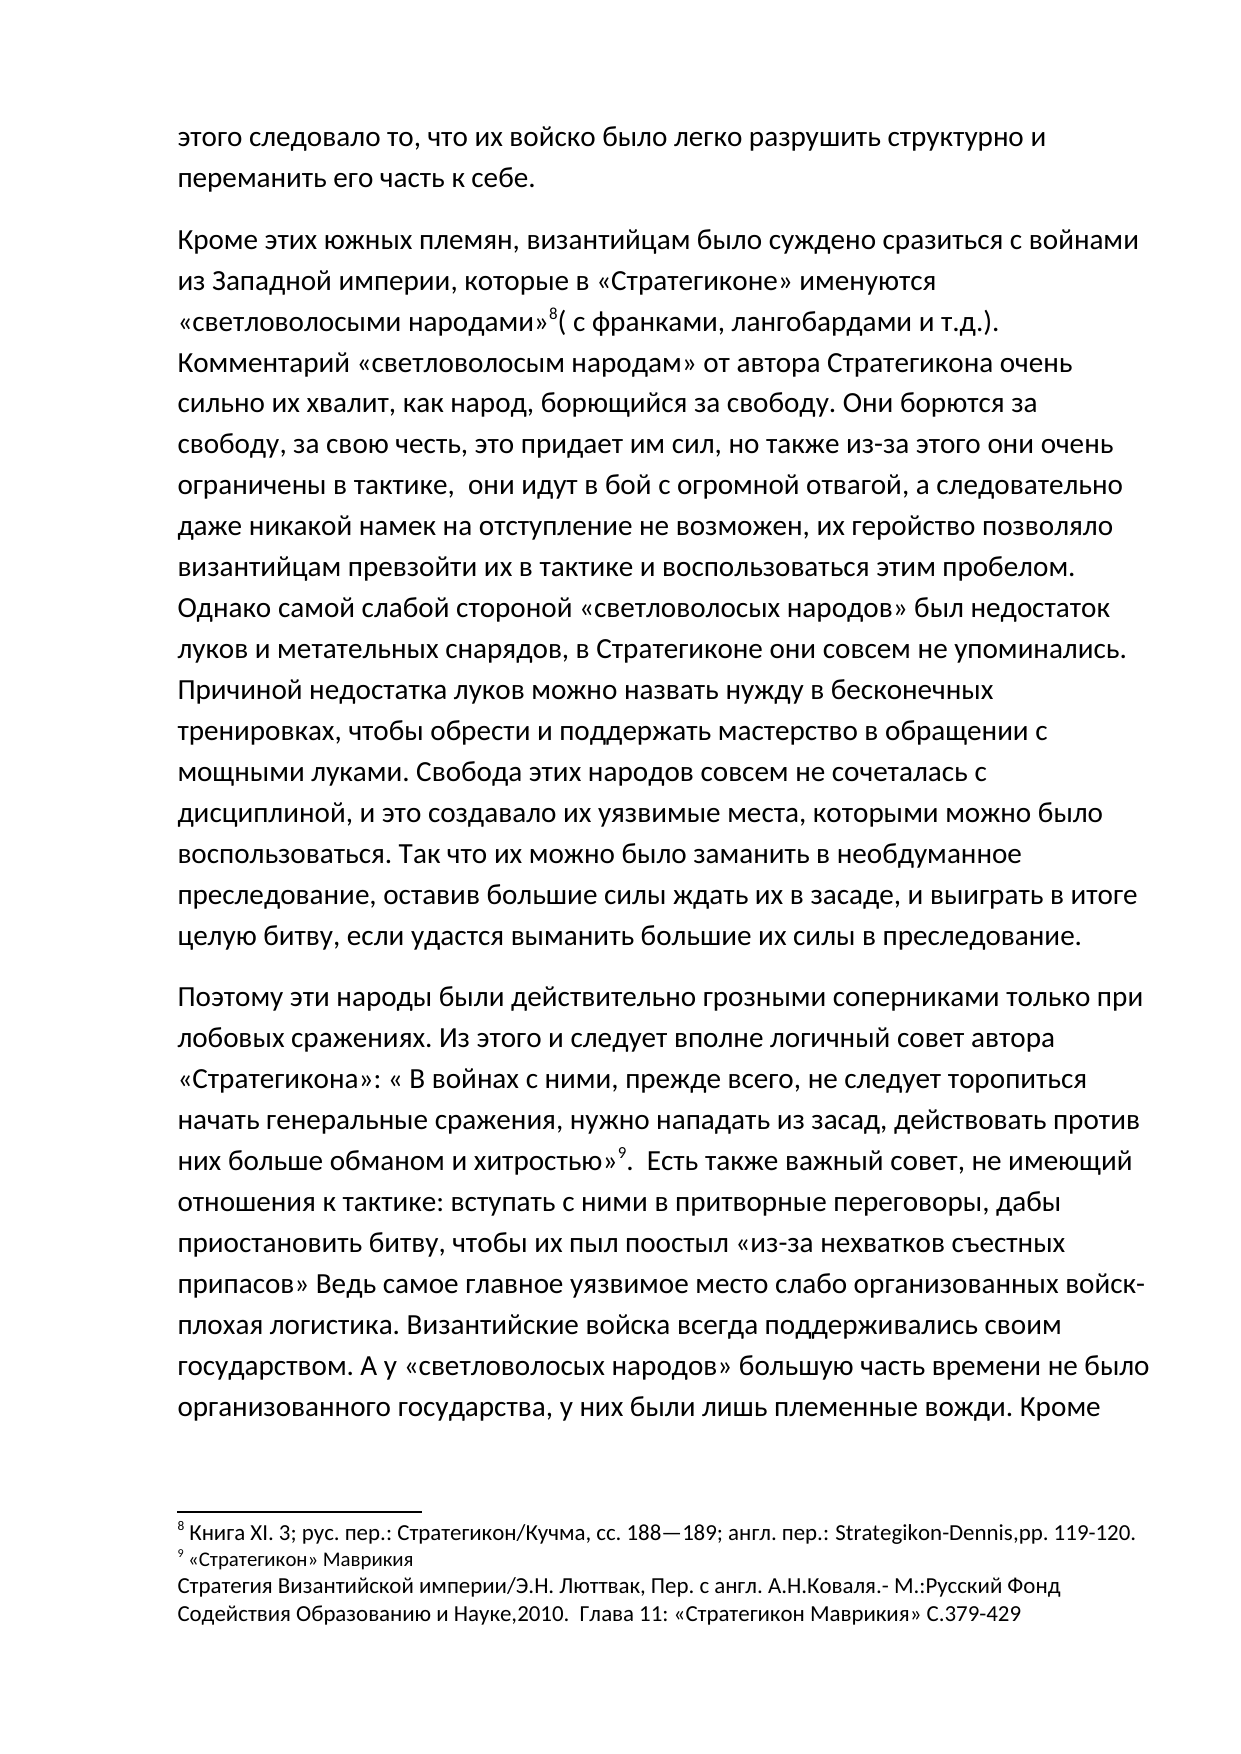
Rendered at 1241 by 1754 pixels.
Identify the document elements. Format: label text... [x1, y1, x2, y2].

text Кроме этих южных племян, византийцам было суждено сразиться с войнами из Западной империи, которые в «Стратегиконе» именуются «светловолосыми народами»( с франками, лангобардами и т.д.). Комментарий «светловолосым народам» от автора Стратегикона очень сильно их хвалит, как народ, борющийся за свободу. Они борются за свободу, за свою честь, это придает им сил, но также из-за этого они очень ограничены в тактике, они идут в бой с огромной отвагой, а следовательно даже никакой намек на отступление не возможен, их геройство позволяло византийцам превзойти их в тактике и воспользоваться этим пробелом. Однако самой слабой стороной «светловолосых народов» был недостаток луков и метательных снарядов, в Стратегиконе они совсем не упоминались. Причиной недостатка луков можно назвать нужду в бесконечных тренировках, чтобы обрести и поддержать мастерство в обращении с мощными луками. Свобода этих народов совсем не сочеталась с дисциплиной, и это создавало их уязвимые места, которыми можно было воспользоваться. Так что их можно было заманить в необдуманное преследование, оставив большие силы ждать их в засаде, и выиграть в итоге целую битву, если удастся выманить большие их силы в преследование. [177, 221, 1152, 952]
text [177, 978, 1152, 1423]
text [177, 118, 1152, 195]
